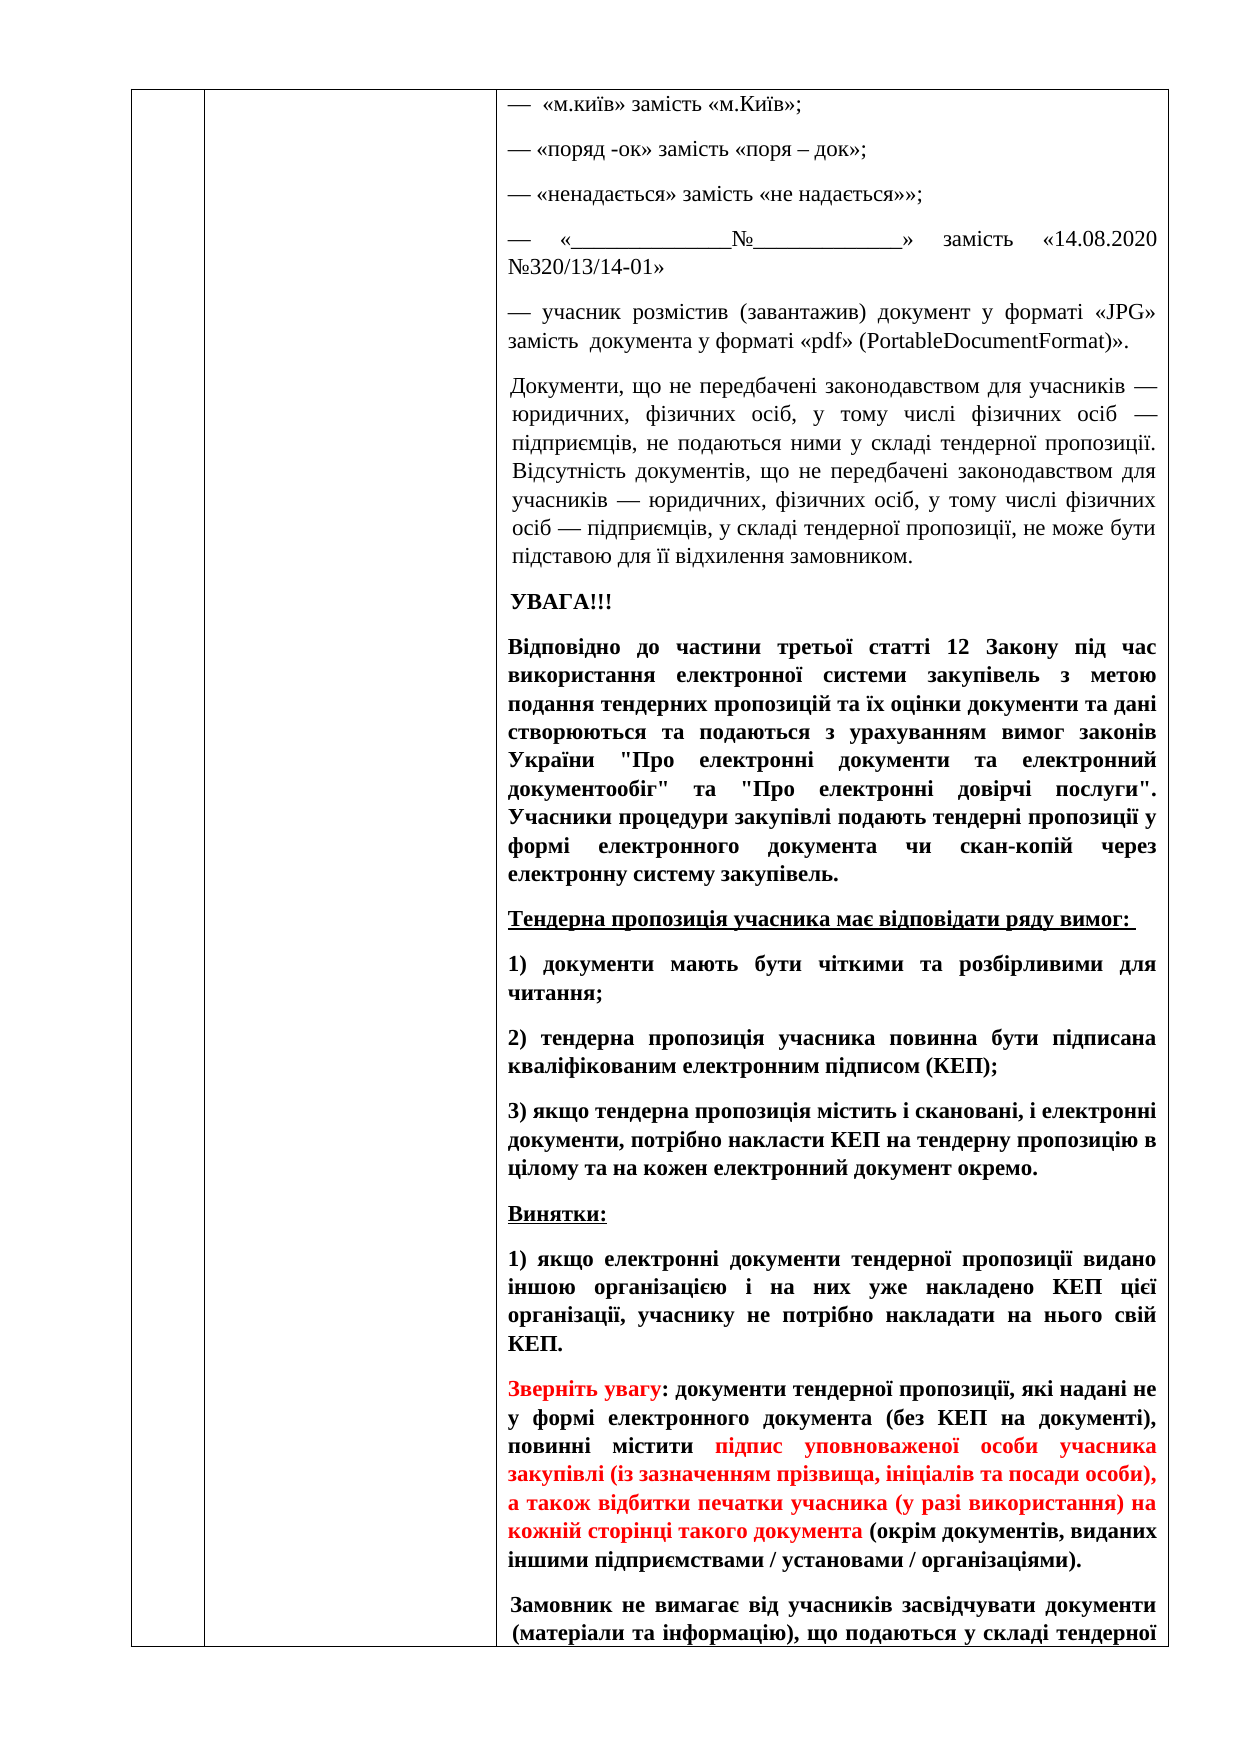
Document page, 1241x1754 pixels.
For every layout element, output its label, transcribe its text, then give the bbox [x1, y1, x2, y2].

table_cell 1 [132, 90, 204, 1646]
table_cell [497, 90, 1168, 1646]
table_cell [205, 90, 496, 1646]
